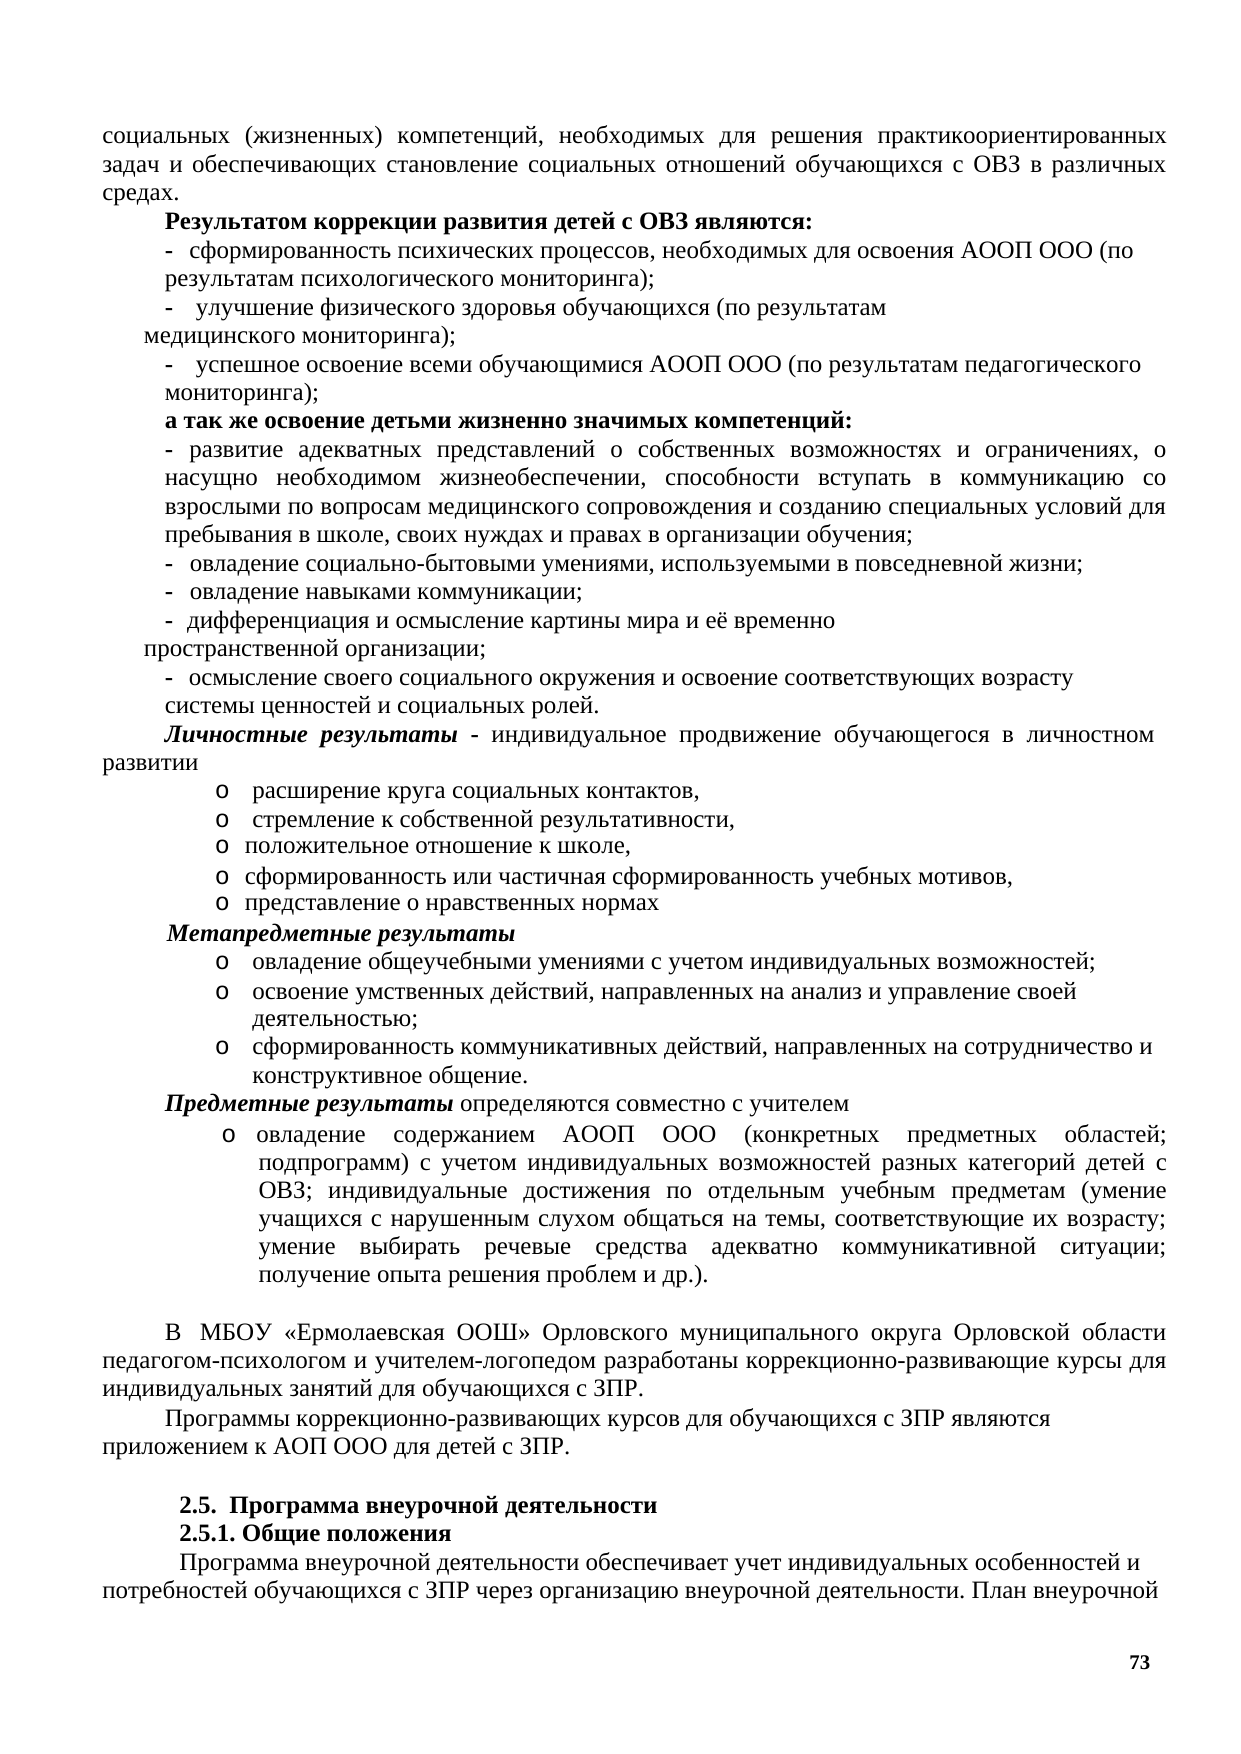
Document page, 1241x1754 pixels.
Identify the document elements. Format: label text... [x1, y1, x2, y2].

text Программы коррекционно-развивающих курсов для обучающихся с ЗПР являются приложением к АОП ООО для детей с ЗПР. [102, 1404, 1167, 1460]
text а так же освоение детьми жизненно значимых компетенций: [164, 406, 1167, 434]
list овладение социально-бытовыми умениями, используемыми в повседневной жизни; [164, 548, 1167, 577]
list овладение навыками коммуникации; [164, 577, 1167, 605]
text o овладение содержанием АООП ООО (конкретных предметных областей; подпрограмм) с учетом индивидуальных возможностей разных категорий детей с ОВЗ; индивидуальные достижения по отдельным учебным предметам (умение учащихся с нарушенным слухом общаться на темы, соответствующие их возрасту; умение выбирать речевые средства адекватно коммуникативной ситуации; получение опыта решения проблем и др.). [221, 1118, 1167, 1288]
list дифференциация и осмысление картины мира и её временно пространственной организации; [144, 606, 1036, 662]
text Результатом коррекции развития детей с ОВЗ являются: [164, 206, 1167, 235]
list МБОУ «Ермолаевская ООШ» Орловского муниципального округа Орловской области педагогом-психологом и учителем-логопедом разработаны коррекционно-развивающие курсы для индивидуальных занятий для обучающихся с ЗПР. [102, 1318, 1167, 1402]
text o сформированность или частичная сформированность учебных мотивов, o представление о нравственных нормах [214, 862, 1022, 918]
text 2.5. Программа внеурочной деятельности [179, 1490, 1167, 1518]
list стремление к собственной результативности, o положительное отношение к школе, [214, 805, 736, 861]
list успешное освоение всеми обучающимися АООП ООО (по результатам педагогического мониторинга); [164, 350, 1167, 406]
text конструктивное общение. [252, 1060, 1167, 1089]
text Программа внеурочной деятельности обеспечивает учет индивидуальных особенностей и потребностей обучающихся с ЗПР через организацию внеурочной деятельности. План внеурочной [102, 1548, 1167, 1603]
text Предметные результаты определяются совместно с учителем [164, 1089, 1167, 1117]
list освоение умственных действий, направленных на анализ и управление своей деятельностью; [214, 977, 1167, 1032]
list развитие адекватных представлений о собственных возможностях и ограничениях, о насущно необходимом жизнеобеспечении, способности вступать в коммуникацию со взрослыми по вопросам медицинского сопровождения и созданию специальных условий для пребывания в школе, своих нуждах и правах в организации обучения; [164, 435, 1167, 548]
list сформированность коммуникативных действий, направленных на сотрудничество и [214, 1032, 1167, 1060]
text 2.5.1. Общие положения [179, 1518, 1167, 1547]
list расширение круга социальных контактов, [214, 776, 1167, 804]
list сформированность психических процессов, необходимых для освоения АООП ООО (по результатам психологического мониторинга); [164, 236, 1167, 292]
text Метапредметные результаты [167, 918, 1167, 947]
list осмысление своего социального окружения и освоение соответствующих возрасту системы ценностей и социальных ролей. [164, 663, 1167, 719]
text развитии [102, 747, 1167, 776]
text Личностные результаты - индивидуальное продвижение обучающегося в личностном [164, 719, 1167, 747]
text социальных (жизненных) компетенций, необходимых для решения практикоориентированных задач и обеспечивающих становление социальных отношений обучающихся с ОВЗ в различных средах. [102, 121, 1167, 206]
text 73 [1129, 1649, 1167, 1674]
list овладение общеучебными умениями с учетом индивидуальных возможностей; [214, 947, 1167, 975]
list улучшение физического здоровья обучающихся (по результатам медицинского мониторинга); [144, 293, 1044, 349]
